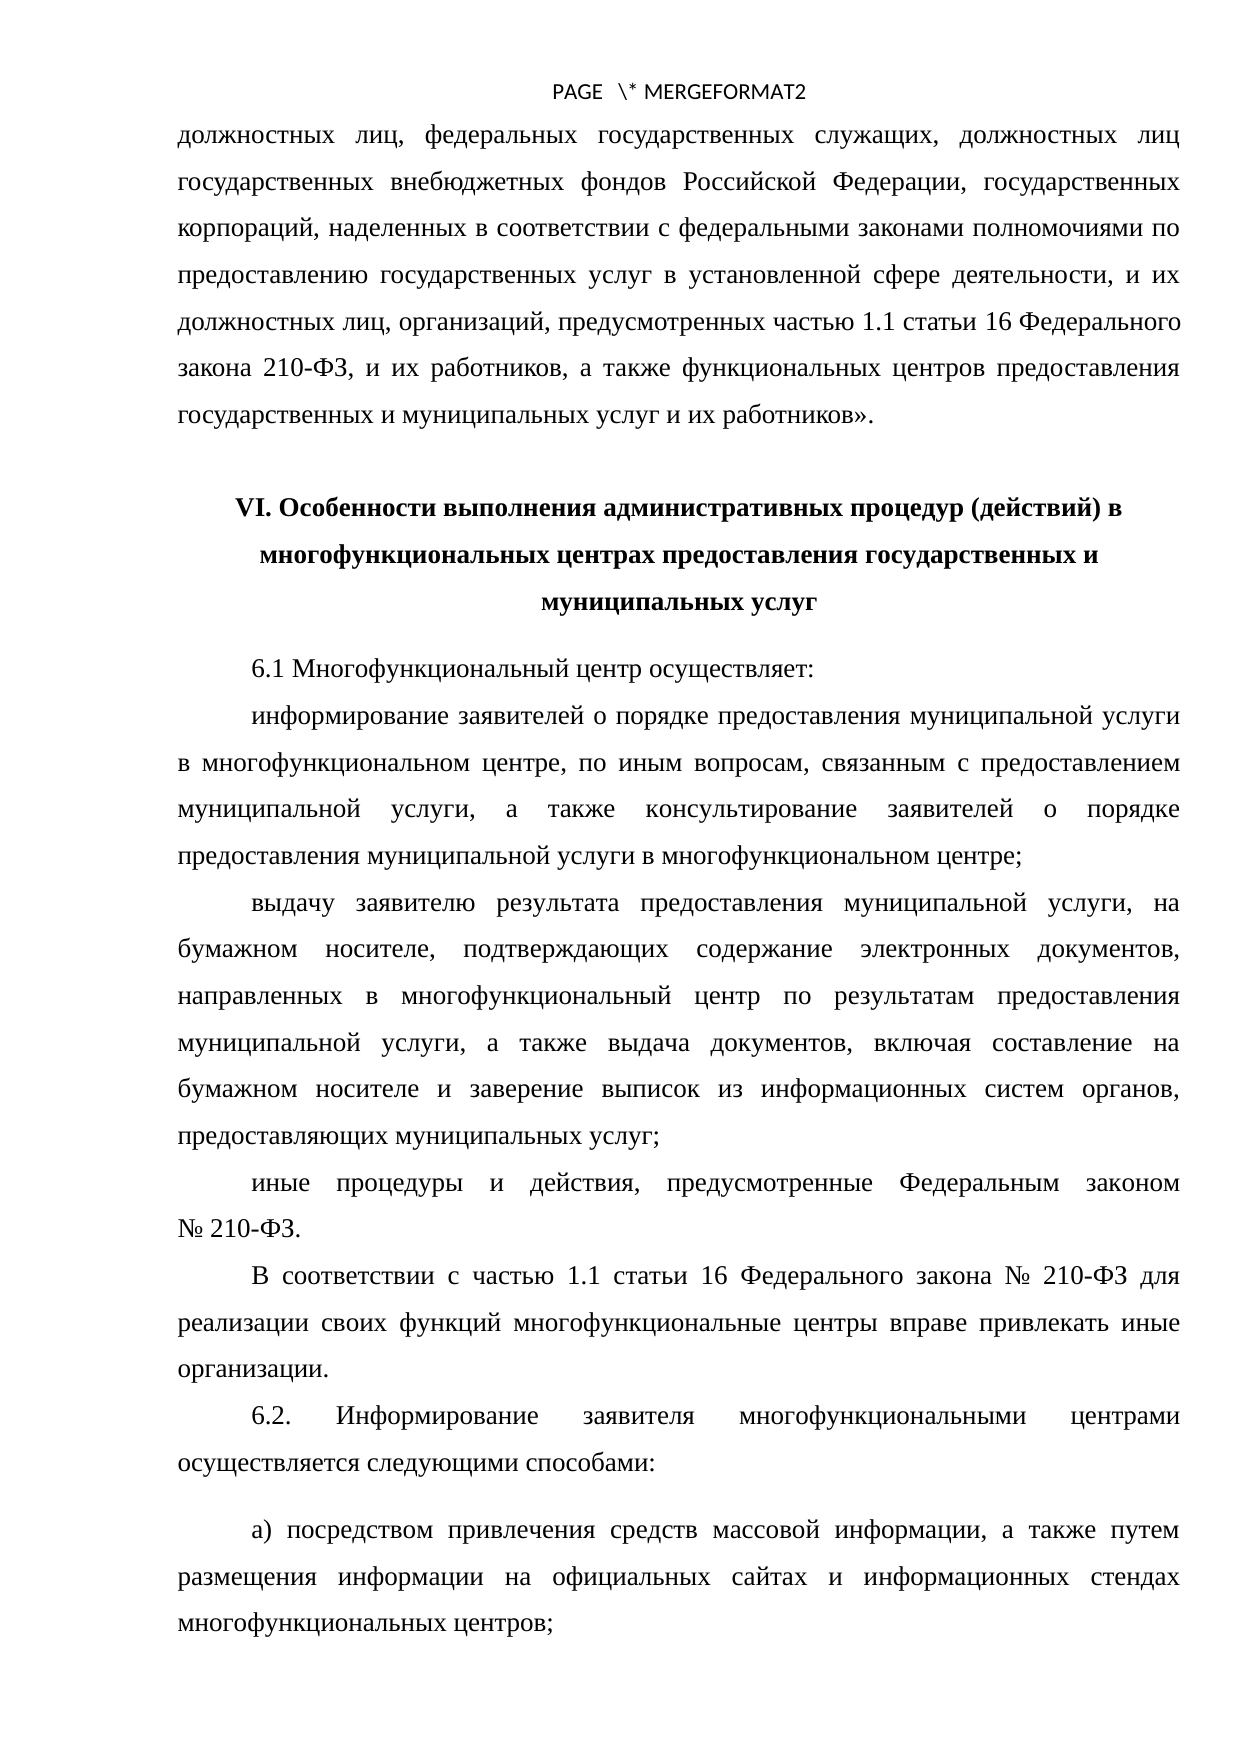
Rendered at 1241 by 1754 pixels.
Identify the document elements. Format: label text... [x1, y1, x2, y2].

text VI. Особенности выполнения административных процедур (действий) в многофункциональных центрах предоставления государственных и [177, 492, 1181, 569]
text а) посредством привлечения средств массовой информации, а также путем размещения информации на официальных сайтах и информационных стендах многофункциональных центров; [177, 1513, 1181, 1638]
text В соответствии с частью 1.1 статьи 16 Федерального закона № 210-ФЗ для реализации своих функций многофункциональные центры вправе привлекать иные организации. [177, 1259, 1181, 1383]
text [177, 118, 1181, 429]
text выдачу заявителю результата предоставления муниципальной услуги, на бумажном носителе, подтверждающих содержание электронных документов, направленных в многофункциональный центр по результатам предоставления муниципальной услуги, а также выдача документов, включая составление на бумажном носителе и заверение выписок из информационных систем органов, предоставляющих муниципальных услуг; [177, 886, 1181, 1150]
text 6.2. Информирование заявителя многофункциональными центрами осуществляется следующими способами: [177, 1399, 1181, 1477]
text 6.1 Многофункциональный центр осуществляет: [177, 652, 1181, 683]
text муниципальных услуг [177, 585, 1181, 616]
text иные процедуры и действия, предусмотренные Федеральным законом № 210-ФЗ. [177, 1166, 1181, 1243]
text информирование заявителей о порядке предоставления муниципальной услуги в многофункциональном центре, по иным вопросам, связанным с предоставлением муниципальной услуги, а также консультирование заявителей о порядке предоставления муниципальной услуги в многофункциональном центре; [177, 699, 1181, 870]
